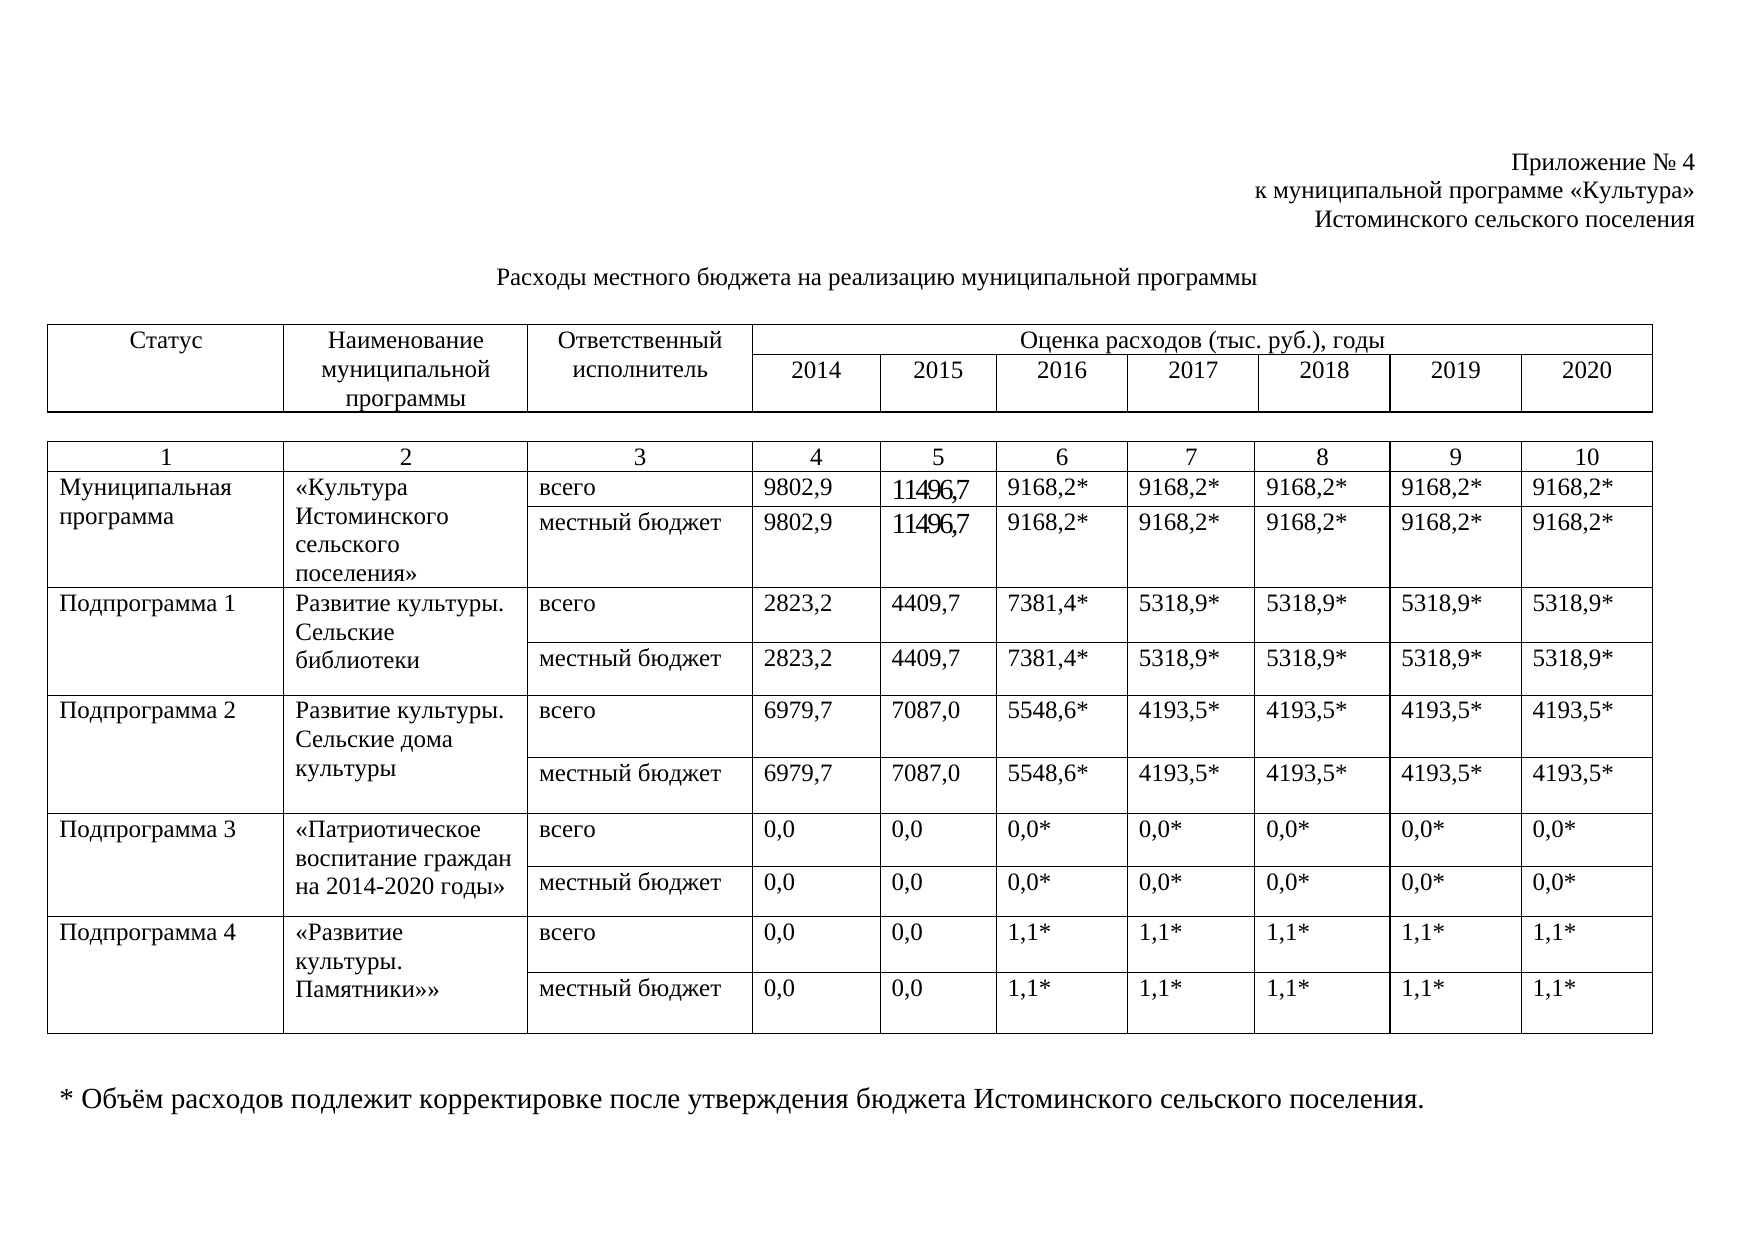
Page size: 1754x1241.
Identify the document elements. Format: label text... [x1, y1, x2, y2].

table_cell 2019 [1391, 355, 1521, 411]
table_cell 9168,2* [1391, 507, 1521, 587]
table_cell 0,0* [1391, 867, 1521, 916]
table_cell 1,1* [1128, 917, 1254, 972]
table_cell 0,0 [753, 814, 880, 866]
table_cell местный бюджет [528, 643, 752, 694]
table_cell 9168,2* [997, 507, 1127, 587]
table_cell 1,1* [1522, 917, 1652, 972]
table_cell 9168,2* [1255, 472, 1389, 506]
table_cell 4193,5* [1391, 696, 1521, 757]
table_cell 4193,5* [1522, 758, 1652, 813]
table_cell 11496,7 [881, 472, 996, 506]
table_cell 9168,2* [1128, 472, 1254, 506]
table_cell «Патриотическое воспитание граждан на 2014-2020 годы» [284, 814, 527, 916]
table_cell 5318,9* [1391, 643, 1521, 694]
table_cell 5318,9* [1522, 643, 1652, 694]
table_cell Подпрограмма 2 [48, 696, 283, 813]
table_cell местный бюджет [528, 758, 752, 813]
table_cell 9168,2* [1522, 472, 1652, 506]
table_cell 1,1* [1522, 973, 1652, 1032]
table_header 9 [1391, 442, 1521, 471]
table_cell 5318,9* [1255, 643, 1389, 694]
table_cell 5548,6* [997, 696, 1127, 757]
table_cell 0,0 [753, 973, 880, 1032]
table_cell 2014 [753, 355, 880, 411]
table_cell 7381,4* [997, 588, 1127, 642]
table_cell 2016 [997, 355, 1127, 411]
table_cell Муниципальная программа [48, 472, 283, 587]
table_header 7 [1128, 442, 1254, 471]
table_cell Подпрограмма 4 [48, 917, 283, 1032]
table_header 10 [1522, 442, 1652, 471]
table_cell 2018 [1259, 355, 1389, 411]
table_cell 0,0* [1522, 867, 1652, 916]
table_cell всего [528, 472, 752, 506]
table_header 1 [48, 442, 283, 471]
table_cell 7087,0 [881, 696, 996, 757]
table_cell 5318,9* [1128, 588, 1254, 642]
text Истоминского сельского поселения [59, 204, 1695, 233]
table_cell всего [528, 917, 752, 972]
table_cell 9168,2* [1255, 507, 1389, 587]
table_cell 5318,9* [1255, 588, 1389, 642]
table_header Оценка расходов (тыс. руб.), годы [753, 325, 1652, 354]
table_header 2 [284, 442, 527, 471]
table_cell 11496,7 [881, 507, 996, 587]
table_cell 4193,5* [1391, 758, 1521, 813]
table_cell 2020 [1522, 355, 1652, 411]
table_cell 1,1* [1391, 917, 1521, 972]
table_cell 4409,7 [881, 588, 996, 642]
table_header Статус [48, 325, 283, 411]
table_cell 4409,7 [881, 643, 996, 694]
table_cell 5318,9* [1128, 643, 1254, 694]
table_cell 0,0 [881, 917, 996, 972]
table_cell 1,1* [1391, 973, 1521, 1032]
table_header 6 [997, 442, 1127, 471]
table_header 5 [881, 442, 996, 471]
table_cell 0,0* [997, 867, 1127, 916]
table_cell 9802,9 [753, 507, 880, 587]
table_cell 5318,9* [1522, 588, 1652, 642]
text к муниципальной программе «Культура» [59, 176, 1695, 204]
table_cell 1,1* [1255, 973, 1389, 1032]
table_header 4 [753, 442, 880, 471]
table_cell 2823,2 [753, 643, 880, 694]
table_cell «Развитие культуры. Памятники»» [284, 917, 527, 1032]
text Расходы местного бюджета на реализацию муниципальной программы [59, 262, 1695, 291]
table_cell 0,0* [1255, 867, 1389, 916]
table_cell «Культура Истоминского сельского поселения» [284, 472, 527, 587]
table_header 8 [1255, 442, 1389, 471]
table_header Ответственный исполнитель [528, 325, 752, 411]
table_cell 6979,7 [753, 758, 880, 813]
table_cell 1,1* [1255, 917, 1389, 972]
table_cell 0,0 [881, 814, 996, 866]
table_cell 2015 [881, 355, 996, 411]
table_cell Развитие культуры. Сельские дома культуры [284, 696, 527, 813]
text * Объём расходов подлежит корректировке после утверждения бюджета Истоминского сельского поселения. [59, 1081, 1695, 1115]
table_cell 0,0* [1128, 867, 1254, 916]
table_cell 5318,9* [1391, 588, 1521, 642]
table_cell 0,0* [1128, 814, 1254, 866]
table_cell всего [528, 814, 752, 866]
table_cell 1,1* [1128, 973, 1254, 1032]
table_cell местный бюджет [528, 973, 752, 1032]
table_cell 7087,0 [881, 758, 996, 813]
table_cell Развитие культуры. Сельские библиотеки [284, 588, 527, 694]
table_cell Подпрограмма 3 [48, 814, 283, 916]
table_cell 4193,5* [1128, 696, 1254, 757]
table_cell 0,0 [753, 867, 880, 916]
table_cell всего [528, 588, 752, 642]
table_cell Подпрограмма 1 [48, 588, 283, 694]
table_cell 0,0 [881, 867, 996, 916]
table_cell 1,1* [997, 917, 1127, 972]
table_header 3 [528, 442, 752, 471]
table_cell местный бюджет [528, 507, 752, 587]
table_cell 9168,2* [1391, 472, 1521, 506]
table_cell всего [528, 696, 752, 757]
table_cell 0,0* [1391, 814, 1521, 866]
table_cell 2823,2 [753, 588, 880, 642]
table_cell 0,0 [753, 917, 880, 972]
table_cell 7381,4* [997, 643, 1127, 694]
text Приложение № 4 [59, 147, 1695, 176]
table_cell 9168,2* [997, 472, 1127, 506]
table_header Наименование муниципальной программы [284, 325, 527, 411]
table_cell 6979,7 [753, 696, 880, 757]
table_cell 0,0 [881, 973, 996, 1032]
table_cell 0,0* [1255, 814, 1389, 866]
table_cell 9802,9 [753, 472, 880, 506]
table_cell 0,0* [1522, 814, 1652, 866]
table_cell 4193,5* [1522, 696, 1652, 757]
table_cell 1,1* [997, 973, 1127, 1032]
table_cell 2017 [1128, 355, 1258, 411]
table_cell 0,0* [997, 814, 1127, 866]
table_cell 4193,5* [1255, 758, 1389, 813]
table_cell 4193,5* [1128, 758, 1254, 813]
table_cell 5548,6* [997, 758, 1127, 813]
table_cell 9168,2* [1522, 507, 1652, 587]
table_cell 4193,5* [1255, 696, 1389, 757]
table_cell местный бюджет [528, 867, 752, 916]
table_cell 9168,2* [1128, 507, 1254, 587]
